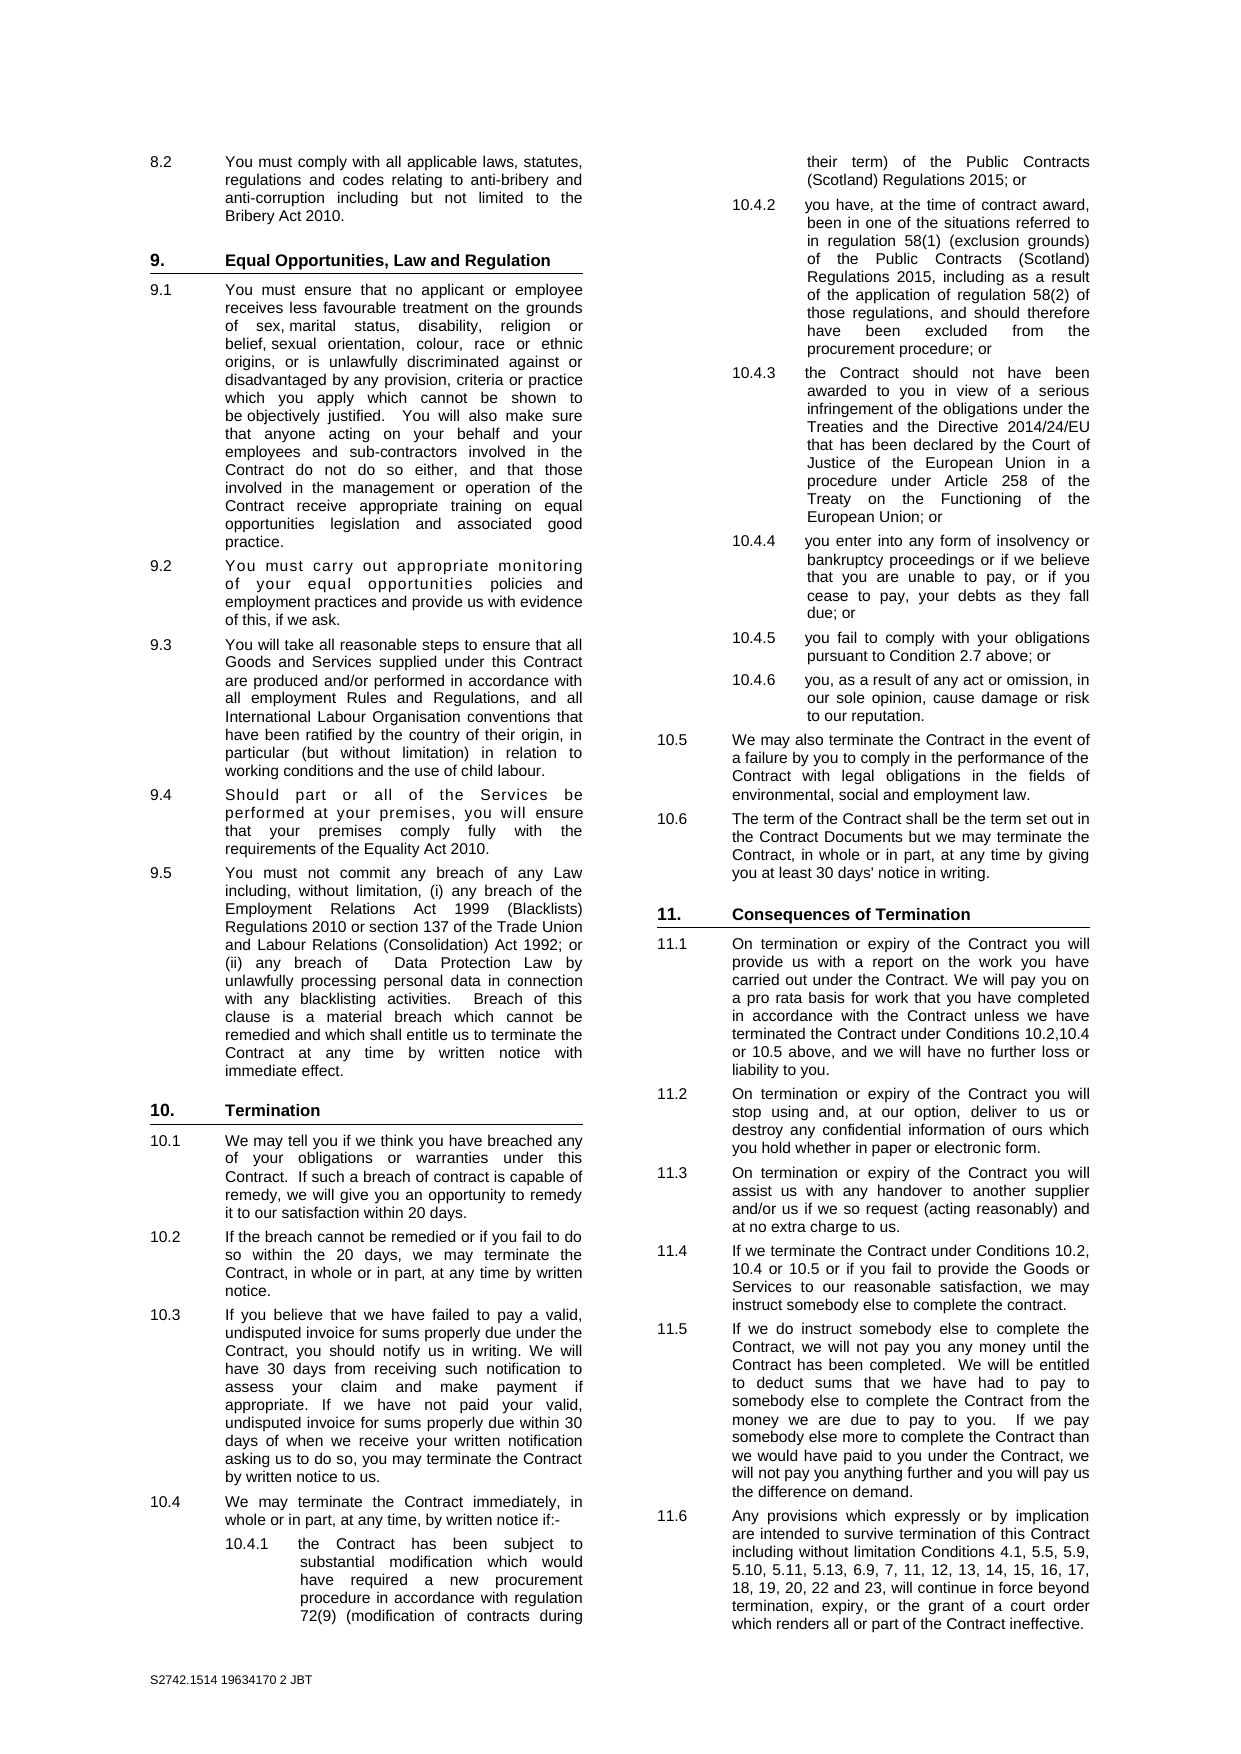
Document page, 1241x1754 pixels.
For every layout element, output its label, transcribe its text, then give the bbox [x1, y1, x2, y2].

text you fail to comply with your obligations pursuant to Condition 2.7 above; or [732, 628, 1090, 664]
text Equal Opportunities, Law and Regulation [150, 246, 583, 273]
text the Contract has been subject to substantial modification which would have required a new procurement procedure in accordance with regulation 72(9) (modification of contracts during their term) of the Public Contracts (Scotland) Regulations 2015; or [225, 1535, 583, 1625]
text If we terminate the Contract under Conditions 10.2, 10.4 or 10.5 or if you fail to provide the Goods or Services to our reasonable satisfaction, we may instruct somebody else to complete the contract. [657, 1242, 1090, 1314]
text We may terminate the Contract immediately, in whole or in part, at any time, by written notice if:- [150, 1492, 583, 1528]
text you, as a result of any act or omission, in our sole opinion, cause damage or risk to our reputation. [732, 671, 1090, 725]
text Consequences of Termination [657, 900, 1090, 927]
text Termination [150, 1097, 583, 1124]
text If the breach cannot be remedied or if you fail to do so within the 20 days, we may terminate the Contract, in whole or in part, at any time by written notice. [150, 1228, 583, 1300]
text the Contract should not have been awarded to you in view of a serious infringement of the obligations under the Treaties and the Directive 2014/24/EU that has been declared by the Court of Justice of the European Union in a procedure under Article 258 of the Treaty on the Functioning of the European Union; or [732, 364, 1090, 526]
text You will take all reasonable steps to ensure that all Goods and Services supplied under this Contract are produced and/or performed in accordance with all employment Rules and Regulations, and all International Labour Organisation conventions that have been ratified by the country of their origin, in particular (but without limitation) in relation to working conditions and the use of child labour. [150, 635, 583, 779]
text If you believe that we have failed to pay a valid, undisputed invoice for sums properly due under the Contract, you should notify us in writing. We will have 30 days from receiving such notification to assess your claim and make payment if appropriate. If we have not paid your valid, undisputed invoice for sums properly due within 30 days of when we receive your written notification asking us to do so, you may terminate the Contract by written notice to us. [150, 1306, 583, 1486]
text On termination or expiry of the Contract you will stop using and, at our option, deliver to us or destroy any confidential information of ours which you hold whether in paper or electronic form. [657, 1085, 1090, 1157]
text Any provisions which expressly or by implication are intended to survive termination of this Contract including without limitation Conditions 4.1, 5.5, 5.9, 5.10, 5.11, 5.13, 6.9, 7, 11, 12, 13, 14, 15, 16, 17, 18, 19, 20, 22 and 23, will continue in force beyond termination, expiry, or the grant of a court order which renders all or part of the Contract ineffective. [657, 1507, 1090, 1633]
text Should part or all of the Services be performed at your premises, you will ensure that your premises comply fully with the requirements of the Equality Act 2010. [150, 786, 583, 858]
text The term of the Contract shall be the term set out in the Contract Documents but we may terminate the Contract, in whole or in part, at any time by giving you at least 30 days' notice in writing. [657, 809, 1090, 882]
text you have, at the time of contract award, been in one of the situations referred to in regulation 58(1) (exclusion grounds) of the Public Contracts (Scotland) Regulations 2015, including as a result of the application of regulation 58(2) of those regulations, and should therefore have been excluded from the procurement procedure; or [732, 195, 1090, 357]
text You must carry out appropriate monitoring of your equal opportunities policies and employment practices and provide us with evidence of this, if we ask. [150, 557, 583, 629]
text We may tell you if we think you have breached any of your obligations or warranties under this Contract. If such a breach of contract is capable of remedy, we will give you an opportunity to remedy it to our satisfaction within 20 days. [150, 1131, 583, 1221]
text You must not commit any breach of any Law including, without limitation, (i) any breach of the Employment Relations Act 1999 (Blacklists) Regulations 2010 or section 137 of the Trade Union and Labour Relations (Consolidation) Act 1992; or (ii) any breach of Data Protection Law by unlawfully processing personal data in connection with any blacklisting activities. Breach of this clause is a material breach which cannot be remedied and which shall entitle us to terminate the Contract at any time by written notice with immediate effect. [150, 864, 583, 1080]
text On termination or expiry of the Contract you will provide us with a report on the work you have carried out under the Contract. We will pay you on a pro rata basis for work that you have completed in accordance with the Contract unless we have terminated the Contract under Conditions 10.2,10.4 or 10.5 above, and we will have no further loss or liability to you. [657, 935, 1090, 1079]
text On termination or expiry of the Contract you will assist us with any handover to another supplier and/or us if we so request (acting reasonably) and at no extra charge to us. [657, 1163, 1090, 1236]
text you enter into any form of insolvency or bankruptcy proceedings or if we believe that you are unable to pay, or if you cease to pay, your debts as they fall due; or [732, 532, 1090, 622]
text If we do instruct somebody else to complete the Contract, we will not pay you any money until the Contract has been completed. We will be entitled to deduct sums that we have had to pay to somebody else to complete the Contract from the money we are due to pay to you. If we pay somebody else more to complete the Contract than we would have paid to you under the Contract, we will not pay you anything further and you will pay us the difference on demand. [657, 1320, 1090, 1500]
text You must comply with all applicable laws, statutes, regulations and codes relating to anti-bribery and anti-corruption including but not limited to the Bribery Act 2010. [150, 153, 583, 225]
text We may also terminate the Contract in the event of a failure by you to comply in the performance of the Contract with legal obligations in the fields of environmental, social and employment law. [657, 731, 1090, 803]
text You must ensure that no applicant or employee receives less favourable treatment on the grounds of sex, marital status, disability, religion or belief, sexual orientation, colour, race or ethnic origins, or is unlawfully discriminated against or disadvantaged by any provision, criteria or practice which you apply which cannot be shown to be objectively justified. You will also make sure that anyone acting on your behalf and your employees and sub-contractors involved in the Contract do not do so either, and that those involved in the management or operation of the Contract receive appropriate training on equal opportunities legislation and associated good practice. [150, 280, 583, 551]
